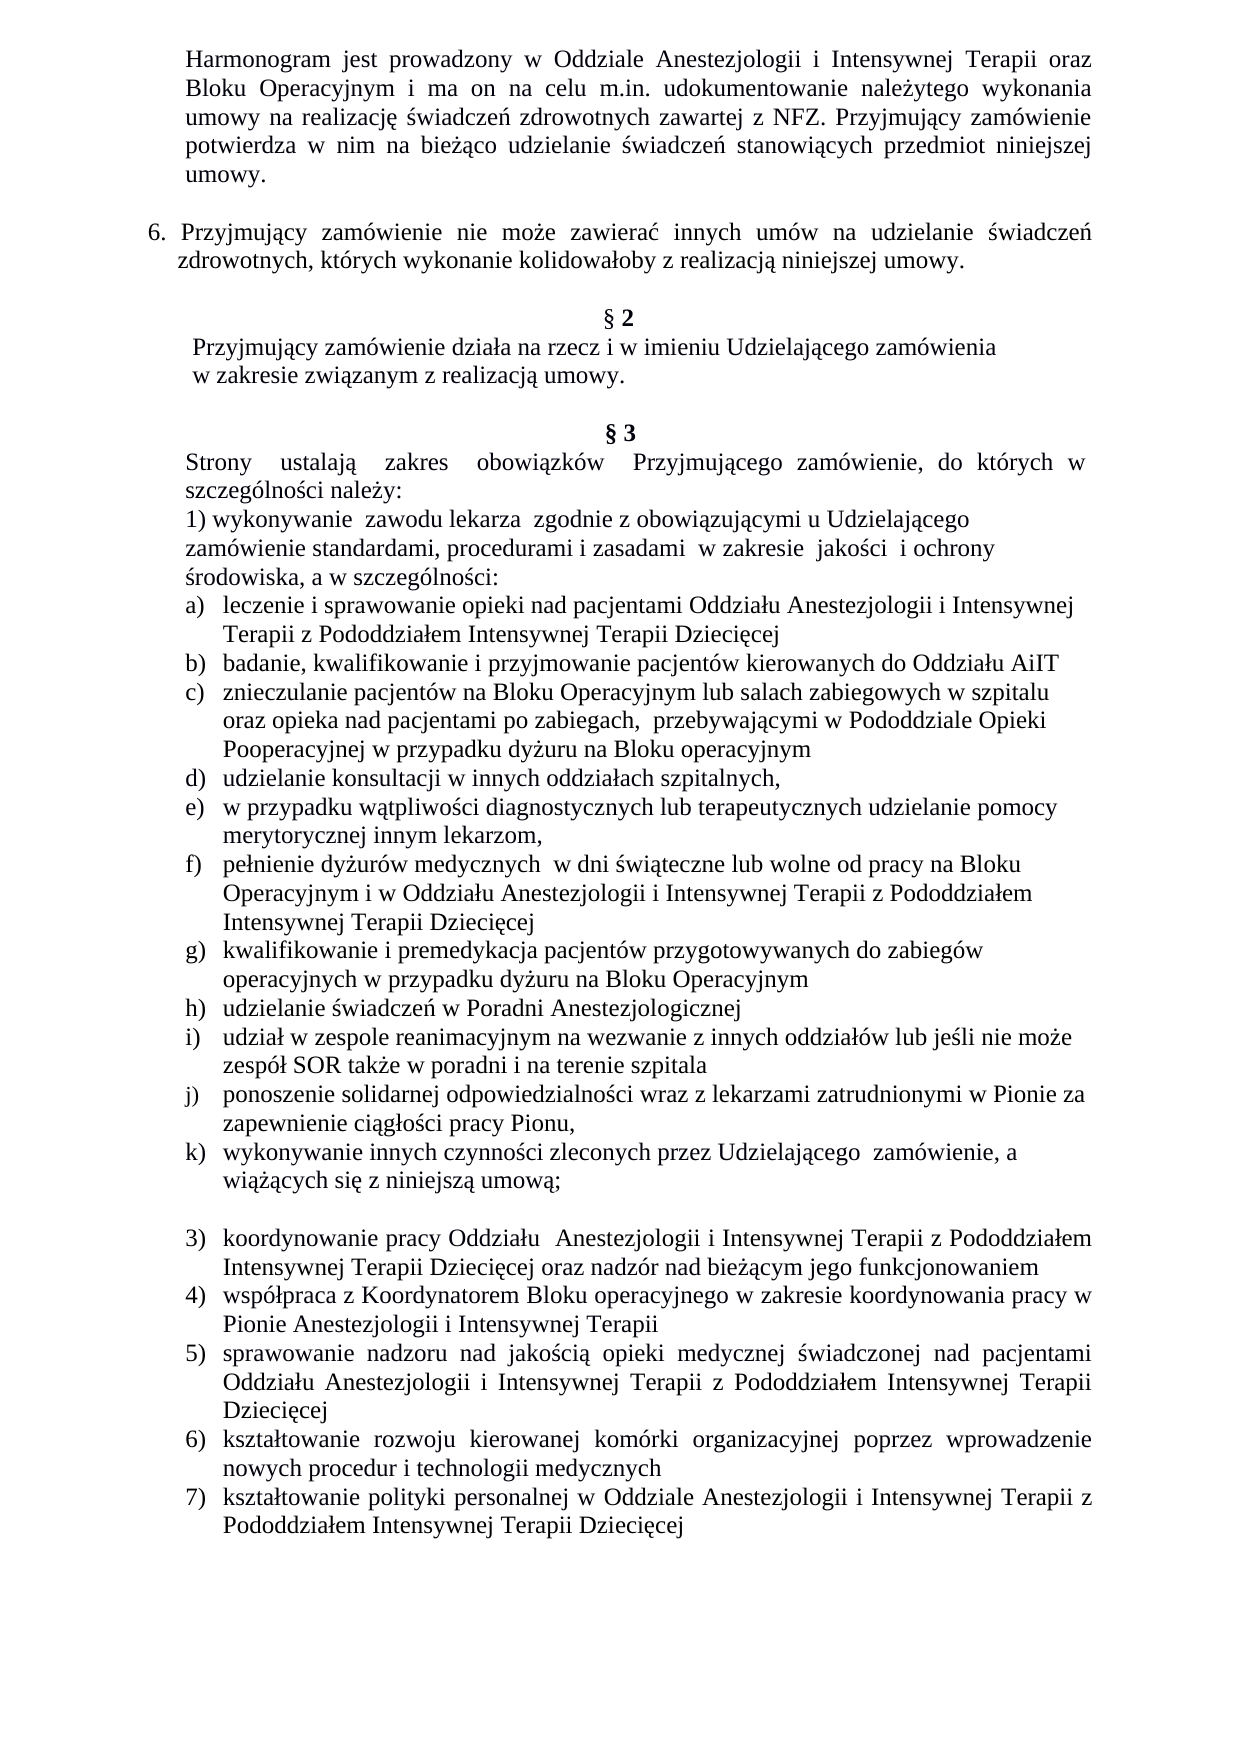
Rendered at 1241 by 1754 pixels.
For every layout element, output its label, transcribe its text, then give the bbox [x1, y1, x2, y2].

list leczenie i sprawowanie opieki nad pacjentami Oddziału Anestezjologii i Intensywnej Terapii z Pododdziałem Intensywnej Terapii Dziecięcej [185, 591, 1093, 648]
text Strony ustalają zakres obowiązków Przyjmującego zamówienie, do których w szczególności należy: [185, 447, 1093, 504]
list znieczulanie pacjentów na Bloku Operacyjnym lub salach zabiegowych w szpitalu oraz opieka nad pacjentami po zabiegach, przebywającymi w Pododdziale Opieki Pooperacyjnej w przypadku dyżuru na Bloku operacyjnym [185, 677, 1093, 763]
list współpraca z Koordynatorem Bloku operacyjnego w zakresie koordynowania pracy w Pionie Anestezjologii i Intensywnej Terapii [185, 1281, 1093, 1338]
list kształtowanie rozwoju kierowanej komórki organizacyjnej poprzez wprowadzenie nowych procedur i technologii medycznych [185, 1424, 1093, 1482]
list ponoszenie solidarnej odpowiedzialności wraz z lekarzami zatrudnionymi w Pionie za zapewnienie ciągłości pracy Pionu, [185, 1079, 1093, 1137]
list w przypadku wątpliwości diagnostycznych lub terapeutycznych udzielanie pomocy merytorycznej innym lekarzom, [185, 792, 1093, 849]
list koordynowanie pracy Oddziału Anestezjologii i Intensywnej Terapii z Pododdziałem Intensywnej Terapii Dziecięcej oraz nadzór nad bieżącym jego funkcjonowaniem [185, 1223, 1093, 1281]
text 1) wykonywanie zawodu lekarza zgodnie z obowiązującymi u Udzielającego [185, 504, 1093, 533]
list udzielanie świadczeń w Poradni Anestezjologicznej [185, 993, 1093, 1022]
text § 3 [148, 418, 1093, 447]
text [148, 44, 1093, 188]
text Przyjmujący zamówienie działa na rzecz i w imieniu Udzielającego zamówienia w zakresie związanym z realizacją umowy. [192, 332, 1093, 389]
list kształtowanie polityki personalnej w Oddziale Anestezjologii i Intensywnej Terapii z Pododdziałem Intensywnej Terapii Dziecięcej [185, 1482, 1093, 1539]
list pełnienie dyżurów medycznych w dni świąteczne lub wolne od pracy na Bloku Operacyjnym i w Oddziału Anestezjologii i Intensywnej Terapii z Pododdziałem Intensywnej Terapii Dziecięcej [185, 849, 1093, 936]
list sprawowanie nadzoru nad jakością opieki medycznej świadczonej nad pacjentami Oddziału Anestezjologii i Intensywnej Terapii z Pododdziałem Intensywnej Terapii Dziecięcej [185, 1338, 1093, 1424]
list kwalifikowanie i premedykacja pacjentów przygotowywanych do zabiegów operacyjnych w przypadku dyżuru na Bloku Operacyjnym [185, 936, 1093, 993]
list udział w zespole reanimacyjnym na wezwanie z innych oddziałów lub jeśli nie może zespół SOR także w poradni i na terenie szpitala [185, 1022, 1093, 1079]
list udzielanie konsultacji w innych oddziałach szpitalnych, [185, 763, 1093, 792]
text § 2 [554, 303, 1093, 332]
list wykonywanie innych czynności zleconych przez Udzielającego zamówienie, a wiążących się z niniejszą umową; [185, 1137, 1093, 1194]
text środowiska, a w szczególności: [185, 562, 1093, 591]
list badanie, kwalifikowanie i przyjmowanie pacjentów kierowanych do Oddziału AiIT [185, 648, 1093, 677]
text 6. Przyjmujący zamówienie nie może zawierać innych umów na udzielanie świadczeń zdrowotnych, których wykonanie kolidowałoby z realizacją niniejszej umowy. [148, 217, 1093, 274]
text zamówienie standardami, procedurami i zasadami w zakresie jakości i ochrony [185, 533, 1093, 562]
